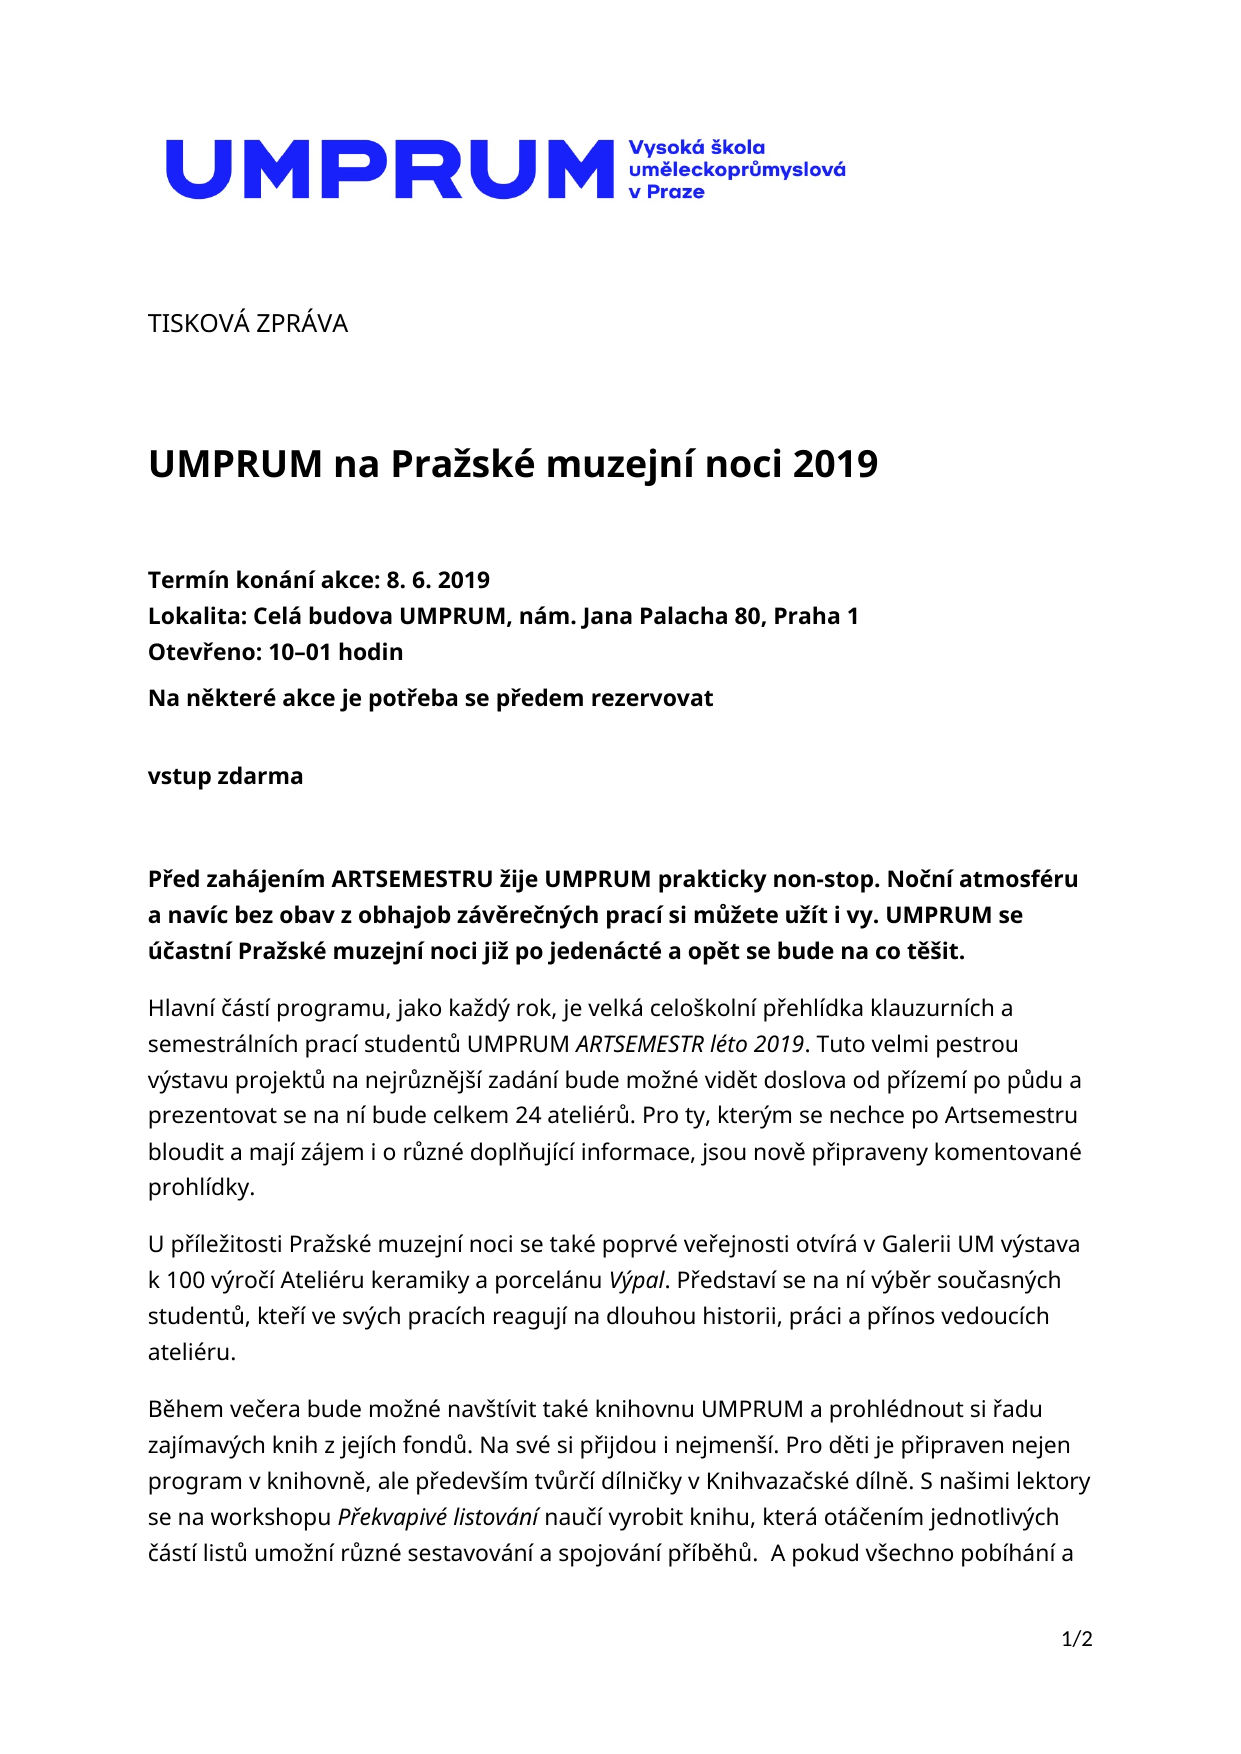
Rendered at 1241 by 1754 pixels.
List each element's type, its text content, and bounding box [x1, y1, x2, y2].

text vstup zdarma [148, 760, 1093, 791]
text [148, 1393, 1093, 1568]
text Hlavní částí programu, jako každý rok, je velká celoškolní přehlídka klauzurních a semestrálních prací studentů UMPRUM ARTSEMESTR léto 2019. Tuto velmi pestrou výstavu projektů na nejrůznější zadání bude možné vidět doslova od přízemí po půdu a prezentovat se na ní bude celkem 24 ateliérů. Pro ty, kterým se nechce po Artsemestru bloudit a mají zájem i o různé doplňující informace, jsou nově připraveny komentované prohlídky. [148, 992, 1093, 1203]
text U příležitosti Pražské muzejní noci se také poprvé veřejnosti otvírá v Galerii UM výstava k 100 výročí Ateliéru keramiky a porcelánu Výpal. Představí se na ní výběr současných studentů, kteří ve svých pracích reagují na dlouhou historii, práci a přínos vedoucích ateliéru. [148, 1228, 1093, 1367]
text Před zahájením ARTSEMESTRU žije UMPRUM prakticky non-stop. Noční atmosféru a navíc bez obav z obhajob závěrečných prací si můžete užít i vy. UMPRUM se účastní Pražské muzejní noci již po jedenácté a opět se bude na co těšit. [148, 863, 1093, 966]
picture [147, 118, 864, 220]
text Na některé akce je potřeba se předem rezervovat [148, 682, 1093, 745]
text UMPRUM na Pražské muzejní noci 2019 [148, 437, 1093, 488]
text Termín konání akce: 8. 6. 2019 Lokalita: Celá budova UMPRUM, nám. Jana Palacha 80, Praha 1 Otevřeno: 10–01 hodin [148, 564, 1093, 667]
text TISKOVÁ ZPRÁVA [148, 306, 1093, 339]
